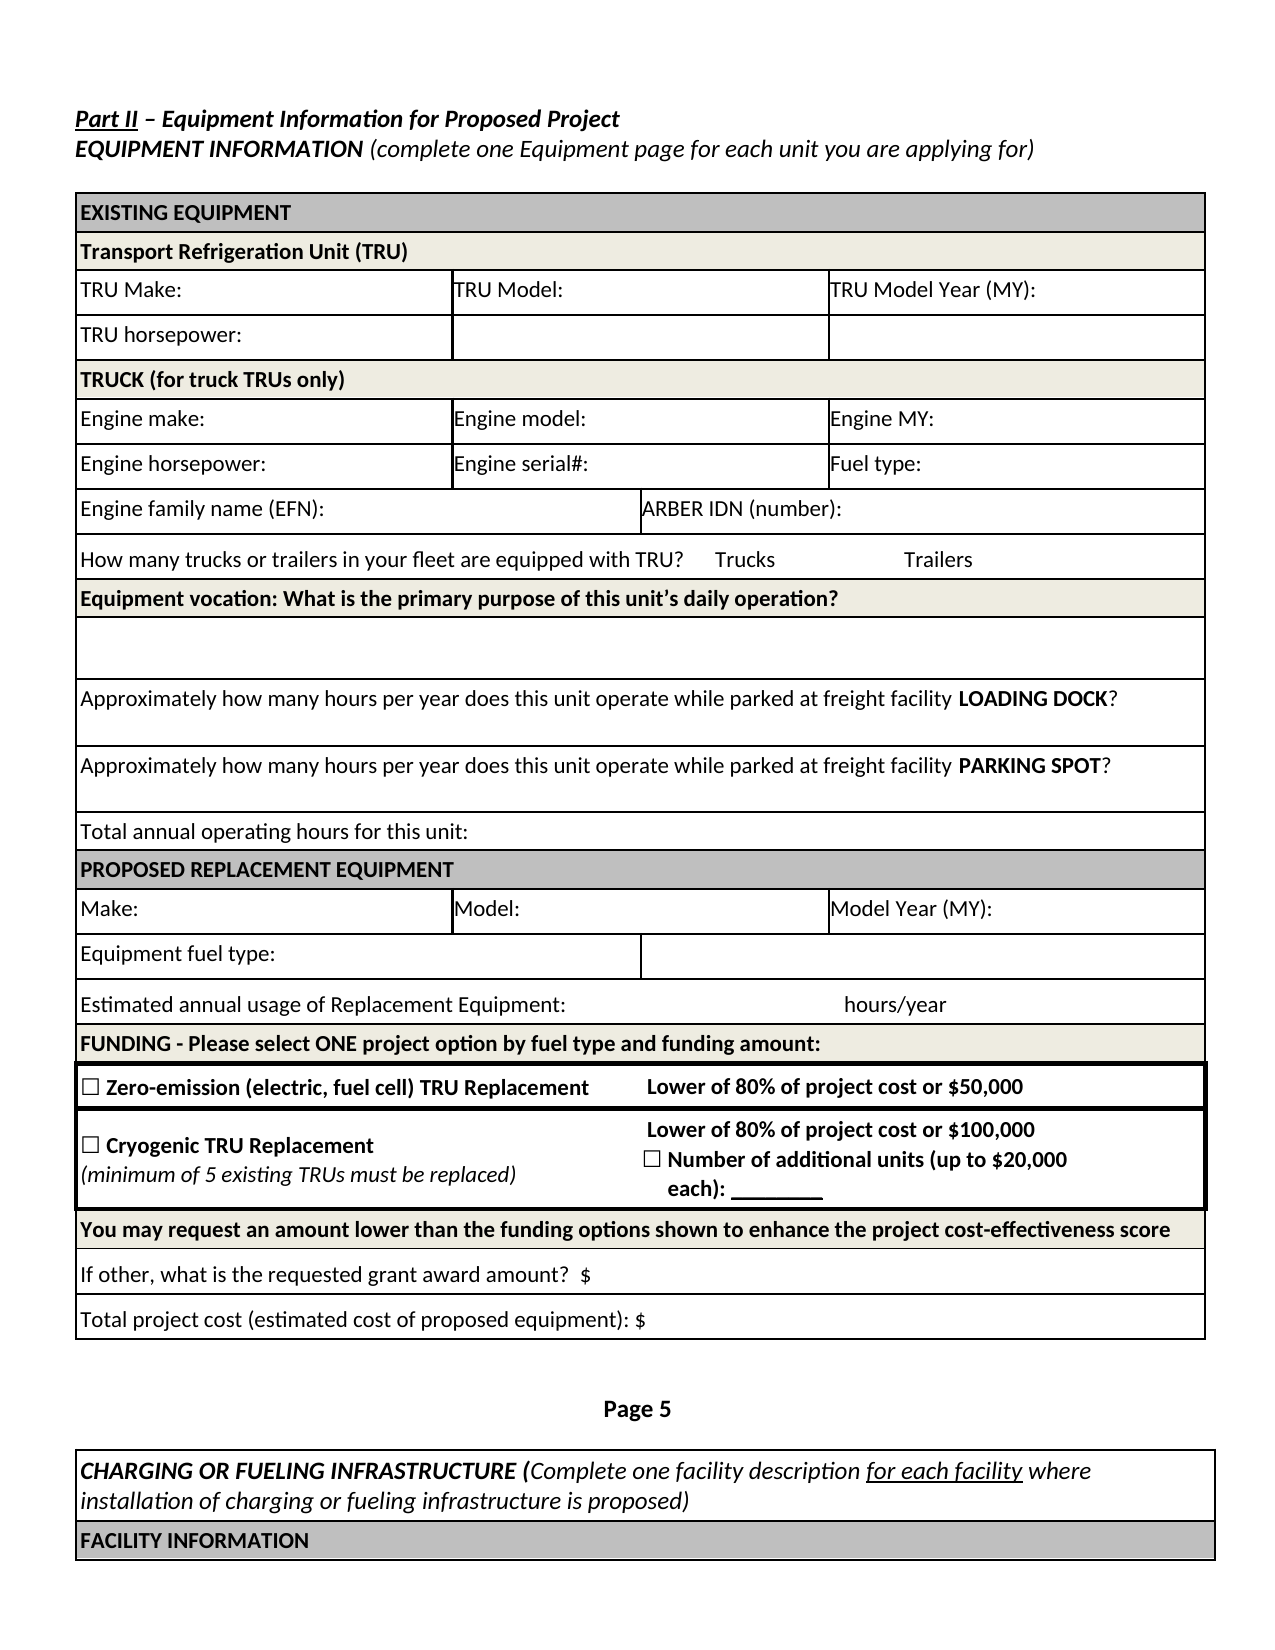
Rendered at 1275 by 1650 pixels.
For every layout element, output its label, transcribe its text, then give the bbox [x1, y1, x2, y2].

table_cell Engine make: [77, 400, 451, 442]
table_cell Engine horsepower: [77, 445, 451, 487]
table_cell If other, what is the requested grant award amount? $ [77, 1249, 1204, 1293]
table_cell PROPOSED REPLACEMENT EQUIPMENT [77, 851, 1204, 888]
table_cell How many trucks or trailers in your fleet are equipped with TRU? Trucks Trailers [77, 535, 1204, 577]
table_cell Cryogenic TRU Replacement (minimum of 5 existing TRUs must be replaced) [78, 1111, 641, 1207]
table_cell Fuel type: [830, 445, 1204, 487]
table_cell [642, 935, 1204, 978]
table_header CHARGING OR FUELING INFRASTRUCTURE (Complete one facility description for each facility where installation of charging or fueling infrastructure is proposed) [77, 1451, 1214, 1520]
table_cell Total project cost (estimated cost of proposed equipment): $ [77, 1295, 1204, 1338]
table_cell You may request an amount lower than the funding options shown to enhance the project cost-effectiveness score [77, 1211, 1204, 1248]
table_cell TRU Model Year (MY): [830, 271, 1204, 314]
table_cell TRU horsepower: [77, 316, 451, 359]
table_cell Model: [454, 890, 828, 933]
table_cell Engine serial#: [454, 445, 828, 487]
table_cell Approximately how many hours per year does this unit operate while parked at freight facility LOADING DOCK? [77, 680, 1204, 744]
table_cell Estimated annual usage of Replacement Equipment: hours/year [77, 980, 1204, 1023]
table_cell Equipment vocation: What is the primary purpose of this unit’s daily operation? [77, 580, 1204, 616]
table_cell Transport Refrigeration Unit (TRU) [77, 233, 1204, 269]
table_cell [77, 618, 1204, 678]
table_cell [830, 316, 1204, 359]
table_cell TRUCK (for truck TRUs only) [77, 361, 1204, 397]
table_cell Approximately how many hours per year does this unit operate while parked at freight facility PARKING SPOT? [77, 747, 1204, 811]
table_cell Engine family name (EFN): [77, 490, 640, 532]
table_cell Equipment fuel type: [77, 935, 640, 978]
table_cell TRU Make: [77, 271, 451, 314]
table_header EXISTING EQUIPMENT [77, 194, 1204, 231]
text Page 5 [75, 1393, 1200, 1423]
table_cell Engine MY: [830, 400, 1204, 442]
table_cell Zero-emission (electric, fuel cell) TRU Replacement [78, 1066, 641, 1106]
table_cell ARBER IDN (number): [642, 490, 1204, 532]
table_cell Lower of 80% of project cost or $100,000 Number of additional units (up to $20,000 each): ________ [641, 1111, 1203, 1207]
text Part II – Equipment Information for Proposed Project [75, 103, 1200, 133]
table_cell Lower of 80% of project cost or $50,000 [641, 1066, 1203, 1106]
table_cell [454, 316, 828, 359]
table_cell Engine model: [454, 400, 828, 442]
table_cell TRU Model: [454, 271, 828, 314]
table_cell Total annual operating hours for this unit: [77, 813, 1204, 849]
text EQUIPMENT INFORMATION (complete one Equipment page for each unit you are applying for) [75, 133, 1200, 164]
table_cell FUNDING - Please select ONE project option by fuel type and funding amount: [77, 1025, 1204, 1061]
table_cell Model Year (MY): [830, 890, 1204, 933]
table_cell Make: [77, 890, 451, 933]
table_cell FACILITY INFORMATION [77, 1522, 1214, 1558]
